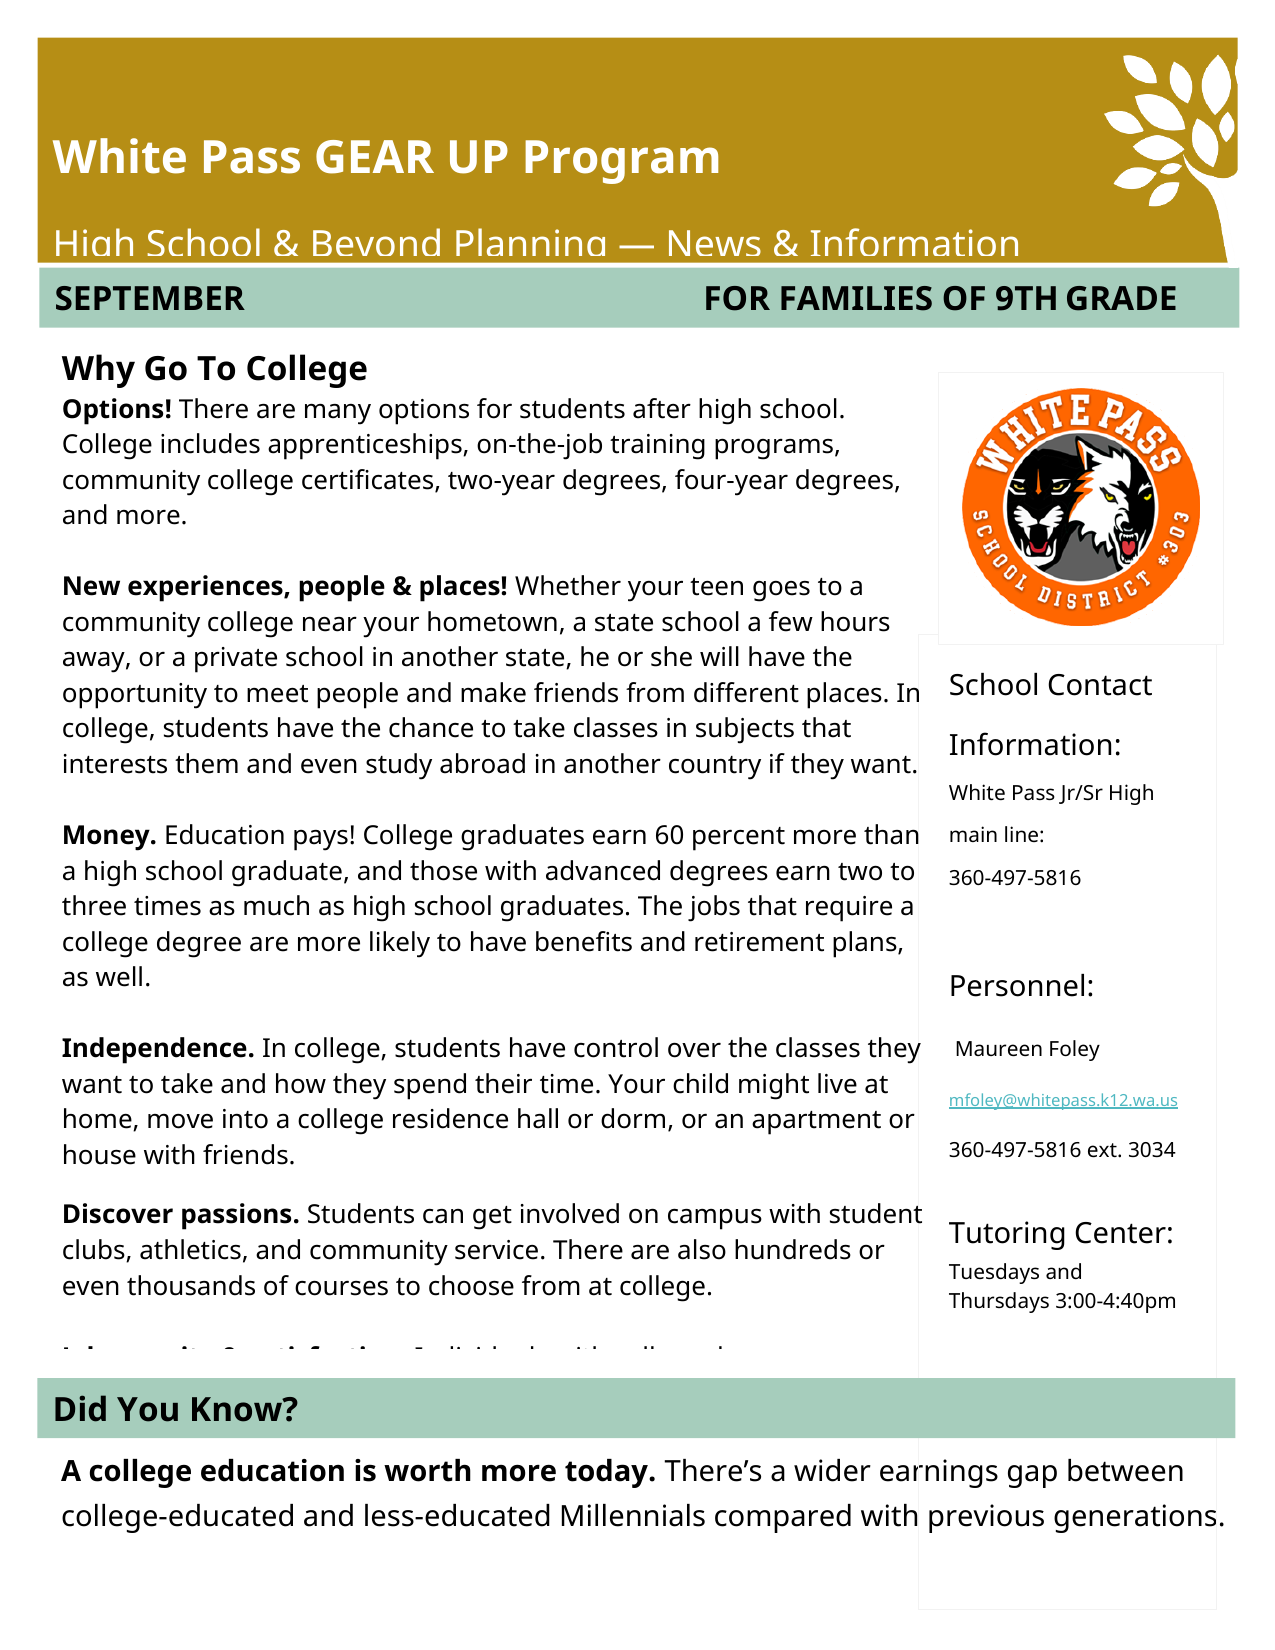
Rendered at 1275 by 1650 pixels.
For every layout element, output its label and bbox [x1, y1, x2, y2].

picture [953, 379, 1208, 634]
